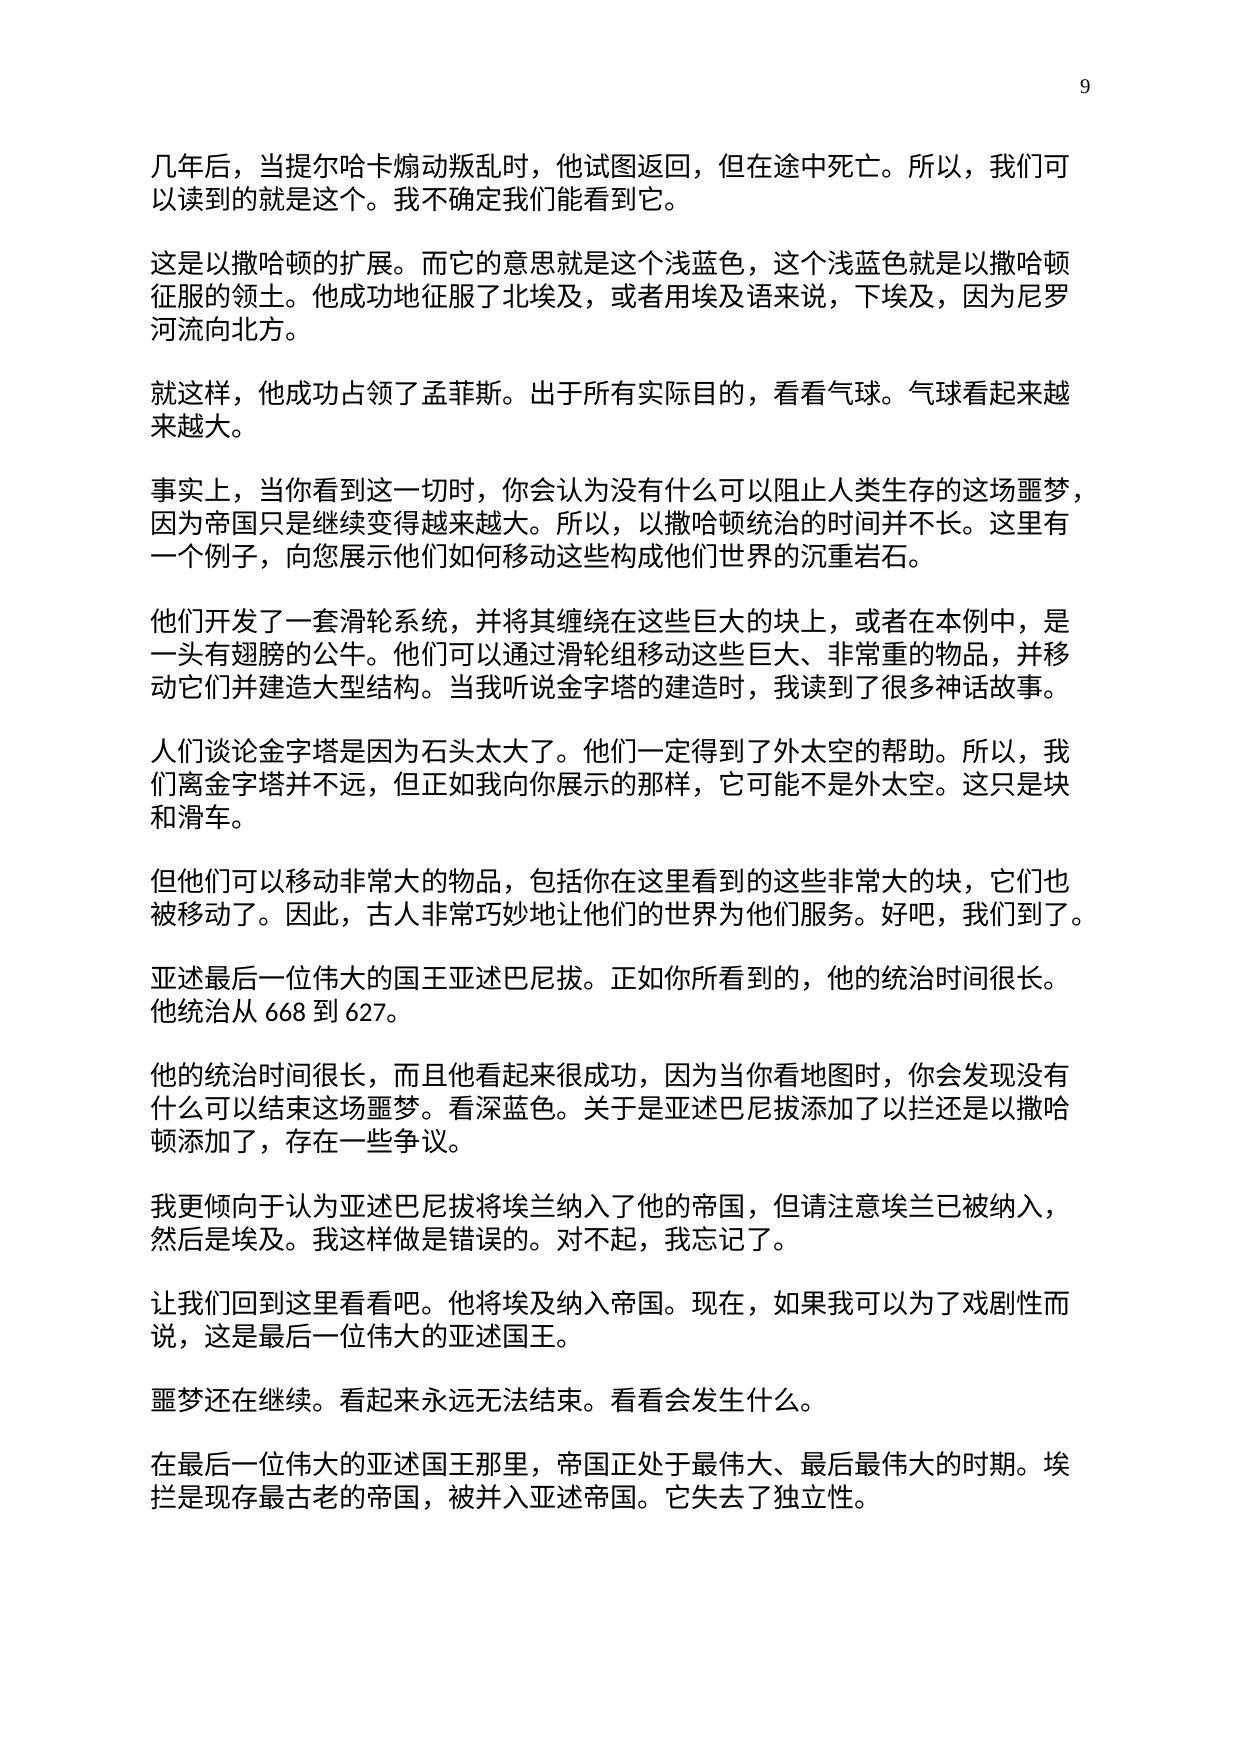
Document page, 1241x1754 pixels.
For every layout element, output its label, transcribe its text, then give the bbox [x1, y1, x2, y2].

text 但他们可以移动非常大的物品，包括你在这里看到的这些非常大的块，它们也被移动了。因此，古人非常巧妙地让他们的世界为他们服务。好吧，我们到了。 [150, 865, 1090, 931]
text 人们谈论金字塔是因为石头太大了。他们一定得到了外太空的帮助。所以，我们离金字塔并不远，但正如我向你展示的那样，它可能不是外太空。这只是块和滑车。 [150, 735, 1090, 834]
text 他们开发了一套滑轮系统，并将其缠绕在这些巨大的块上，或者在本例中，是一头有翅膀的公牛。他们可以通过滑轮组移动这些巨大、非常重的物品，并移动它们并建造大型结构。当我听说金字塔的建造时，我读到了很多神话故事。 [150, 605, 1090, 704]
text 噩梦还在继续。看起来永远无法结束。看看会发生什么。 [150, 1384, 1090, 1417]
text 几年后，当提尔哈卡煽动叛乱时，他试图返回，但在途中死亡。所以，我们可以读到的就是这个。我不确定我们能看到它。 [150, 150, 1090, 216]
text 这是以撒哈顿的扩展。而它的意思就是这个浅蓝色，这个浅蓝色就是以撒哈顿征服的领土。他成功地征服了北埃及，或者用埃及语来说，下埃及，因为尼罗河流向北方。 [150, 247, 1090, 346]
text 在最后一位伟大的亚述国王那里，帝国正处于最伟大、最后最伟大的时期。埃拦是现存最古老的帝国，被并入亚述帝国。它失去了独立性。 [150, 1448, 1090, 1514]
text 他的统治时间很长，而且他看起来很成功，因为当你看地图时，你会发现没有什么可以结束这场噩梦。看深蓝色。关于是亚述巴尼拔添加了以拦还是以撒哈顿添加了，存在一些争议。 [150, 1059, 1090, 1159]
text 让我们回到这里看看吧。他将埃及纳入帝国。现在，如果我可以为了戏剧性而说，这是最后一位伟大的亚述国王。 [150, 1287, 1090, 1353]
text 我更倾向于认为亚述巴尼拔将埃兰纳入了他的帝国，但请注意埃兰已被纳入，然后是埃及。我这样做是错误的。对不起，我忘记了。 [150, 1190, 1090, 1256]
text 亚述最后一位伟大的国王亚述巴尼拔。正如你所看到的，他的统治时间很长。他统治从 668 到 627。 [150, 962, 1090, 1028]
text 事实上，当你看到这一切时，你会认为没有什么可以阻止人类生存的这场噩梦，因为帝国只是继续变得越来越大。所以，以撒哈顿统治的时间并不长。这里有一个例子，向您展示他们如何移动这些构成他们世界的沉重岩石。 [150, 474, 1090, 574]
text 就这样，他成功占领了孟菲斯。出于所有实际目的，看看气球。气球看起来越来越大。 [150, 377, 1090, 443]
